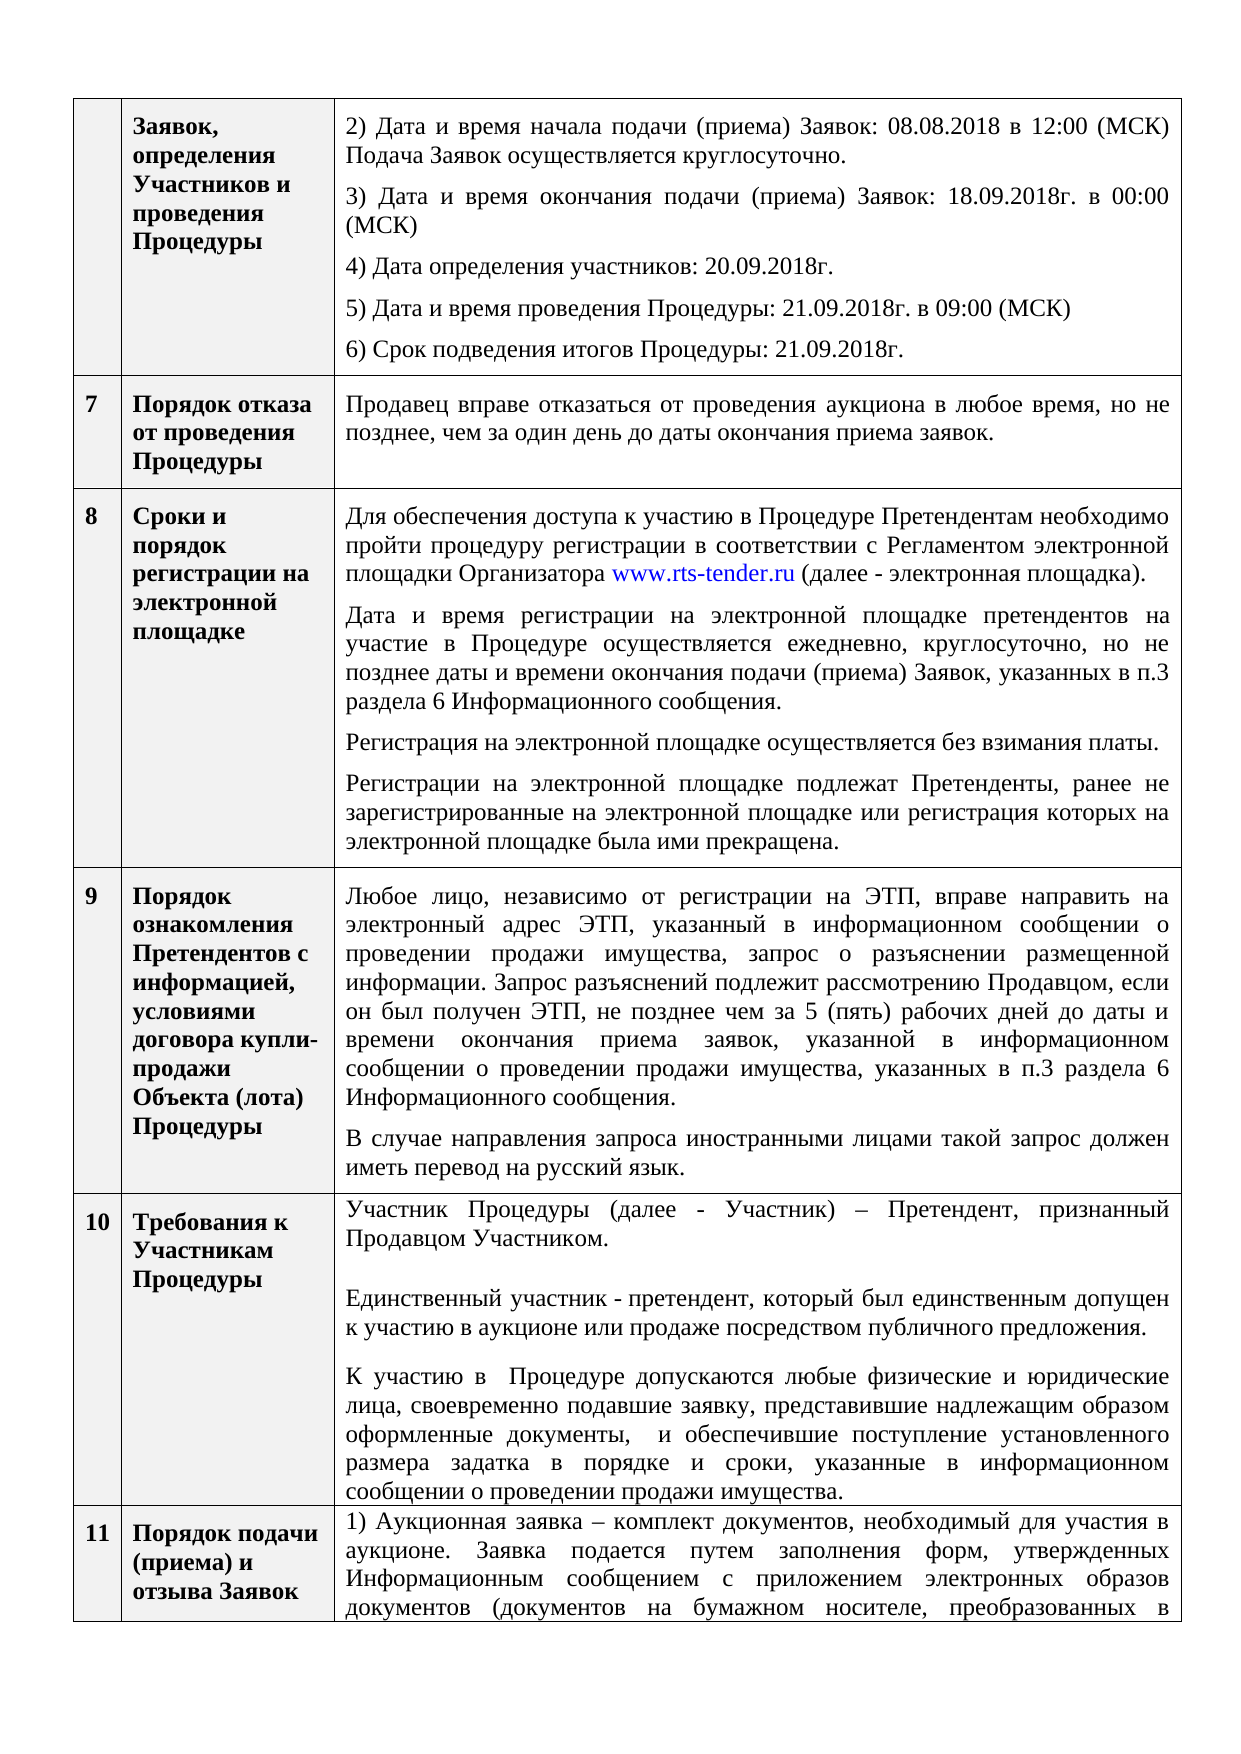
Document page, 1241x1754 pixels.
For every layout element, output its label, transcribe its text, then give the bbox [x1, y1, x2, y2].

table_cell 7 [74, 376, 121, 487]
table_cell 11 [74, 1506, 121, 1621]
table_cell Любое лицо, независимо от регистрации на ЭТП, вправе направить на электронный адрес ЭТП, указанный в информационном сообщении о проведении продажи имущества, запрос о разъяснении размещенной информации. Запрос разъяснений подлежит рассмотрению Продавцом, если он был получен ЭТП, не позднее чем за 5 (пять) рабочих дней до даты и времени окончания приема заявок, указанной в информационном сообщении о проведении продажи имущества, указанных в п.3 раздела 6 Информационного сообщения. В случае направления запроса иностранными лицами такой запрос должен иметь перевод на русский язык. [335, 868, 1181, 1193]
table_cell Сроки и порядок регистрации на электронной площадке [122, 489, 334, 867]
table_cell Для обеспечения доступа к участию в Процедуре Претендентам необходимо пройти процедуру регистрации в соответствии с Регламентом электронной площадки Организатора www.rts-tender.ru (далее - электронная площадка). Дата и время регистрации на электронной площадке претендентов на участие в Процедуре осуществляется ежедневно, круглосуточно, но не позднее даты и времени окончания подачи (приема) Заявок, указанных в п.3 раздела 6 Информационного сообщения. Регистрация на электронной площадке осуществляется без взимания платы. Регистрации на электронной площадке подлежат Претенденты, ранее не зарегистрированные на электронной площадке или регистрация которых на электронной площадке была ими прекращена. [335, 489, 1181, 867]
table_cell Порядок отказа от проведения Процедуры [122, 376, 334, 487]
table_cell Участник Процедуры (далее - Участник) – Претендент, признанный Продавцом Участником. Единственный участник - претендент, который был единственным допущен к участию в аукционе или продаже посредством публичного предложения. К участию в Процедуре допускаются любые физические и юридические лица, своевременно подавшие заявку, представившие надлежащим образом оформленные документы, и обеспечившие поступление установленного размера задатка в порядке и сроки, указанные в информационном сообщении о проведении продажи имущества. [335, 1194, 1181, 1505]
table_cell Порядок ознакомления Претендентов с информацией, условиями договора купли-продажи Объекта (лота) Процедуры [122, 868, 334, 1193]
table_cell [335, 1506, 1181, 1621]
table_cell 8 [74, 489, 121, 867]
table_cell 10 [74, 1194, 121, 1505]
table_cell Требования к Участникам Процедуры [122, 1194, 334, 1505]
table_cell Продавец вправе отказаться от проведения аукциона в любое время, но не позднее, чем за один день до даты окончания приема заявок. [335, 376, 1181, 487]
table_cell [335, 99, 1181, 375]
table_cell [122, 99, 334, 375]
table_cell 9 [74, 868, 121, 1193]
table_cell 6 [74, 99, 121, 375]
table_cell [122, 1506, 334, 1621]
